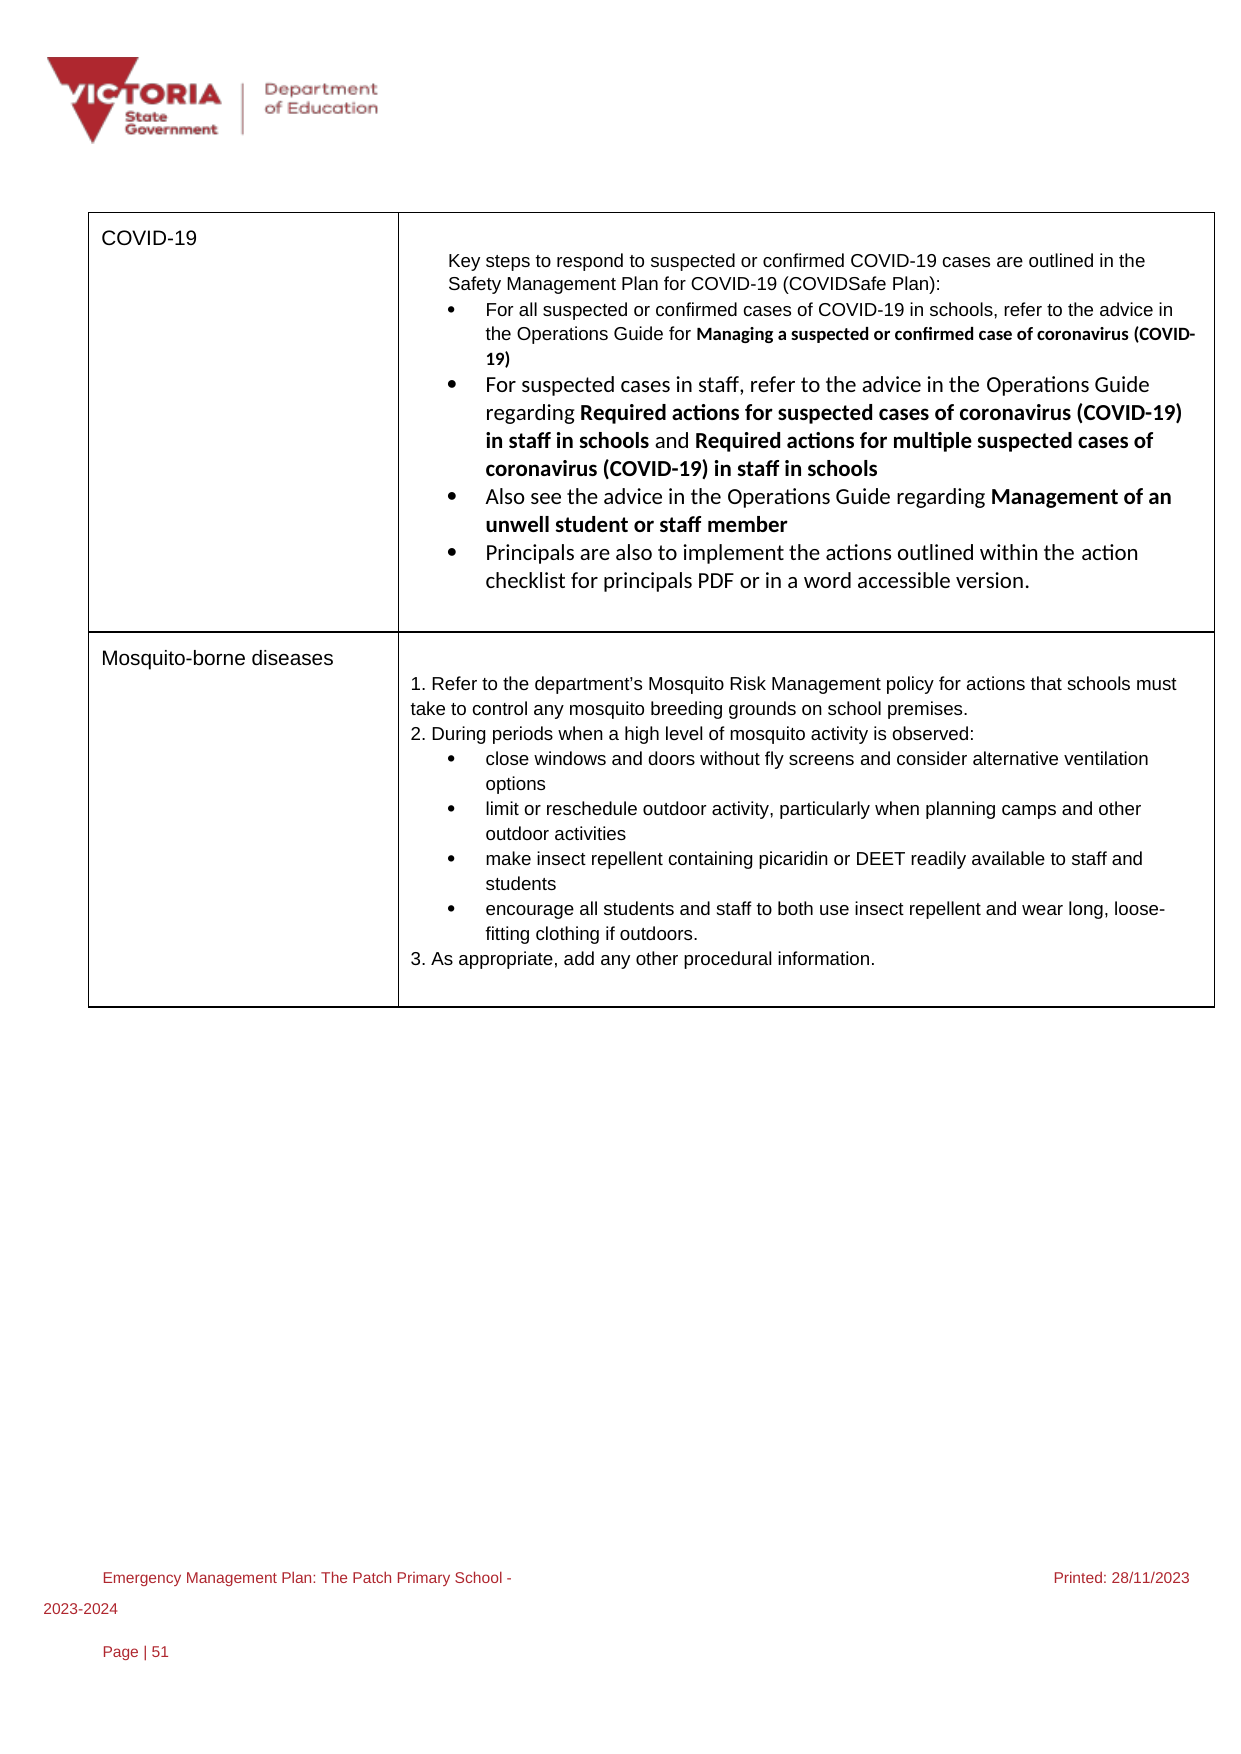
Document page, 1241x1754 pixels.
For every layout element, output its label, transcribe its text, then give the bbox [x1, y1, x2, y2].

table_cell Mosquito-borne diseases [89, 633, 398, 1006]
table_cell COVID-19 [89, 213, 398, 631]
table_cell Key steps to respond to suspected or confirmed COVID-19 cases are outlined in the Safety Management Plan for COVID-19 (COVIDSafe Plan): For all suspected or confirmed cases of COVID-19 in schools, refer to the advice in the Operations Guide for Managing a suspected or confirmed case of coronavirus (COVID-19) For suspected cases in staff, refer to the advice in the Operations Guide regarding Required actions for suspected cases of coronavirus (COVID-19) in staff in schools and Required actions for multiple suspected cases of coronavirus (COVID-19) in staff in schools Also see the advice in the Operations Guide regarding Management of an unwell student or staff member Principals are also to implement the actions outlined within the action checklist for principals PDF or in a word accessible version. [399, 213, 1214, 631]
picture [46, 57, 379, 144]
table_cell 1. Refer to the department’s Mosquito Risk Management policy for actions that schools must take to control any mosquito breeding grounds on school premises. 2. During periods when a high level of mosquito activity is observed: close windows and doors without fly screens and consider alternative ventilation options limit or reschedule outdoor activity, particularly when planning camps and other outdoor activities make insect repellent containing picaridin or DEET readily available to staff and students encourage all students and staff to both use insect repellent and wear long, loose-fitting clothing if outdoors. 3. As appropriate, add any other procedural information. [399, 633, 1214, 1006]
